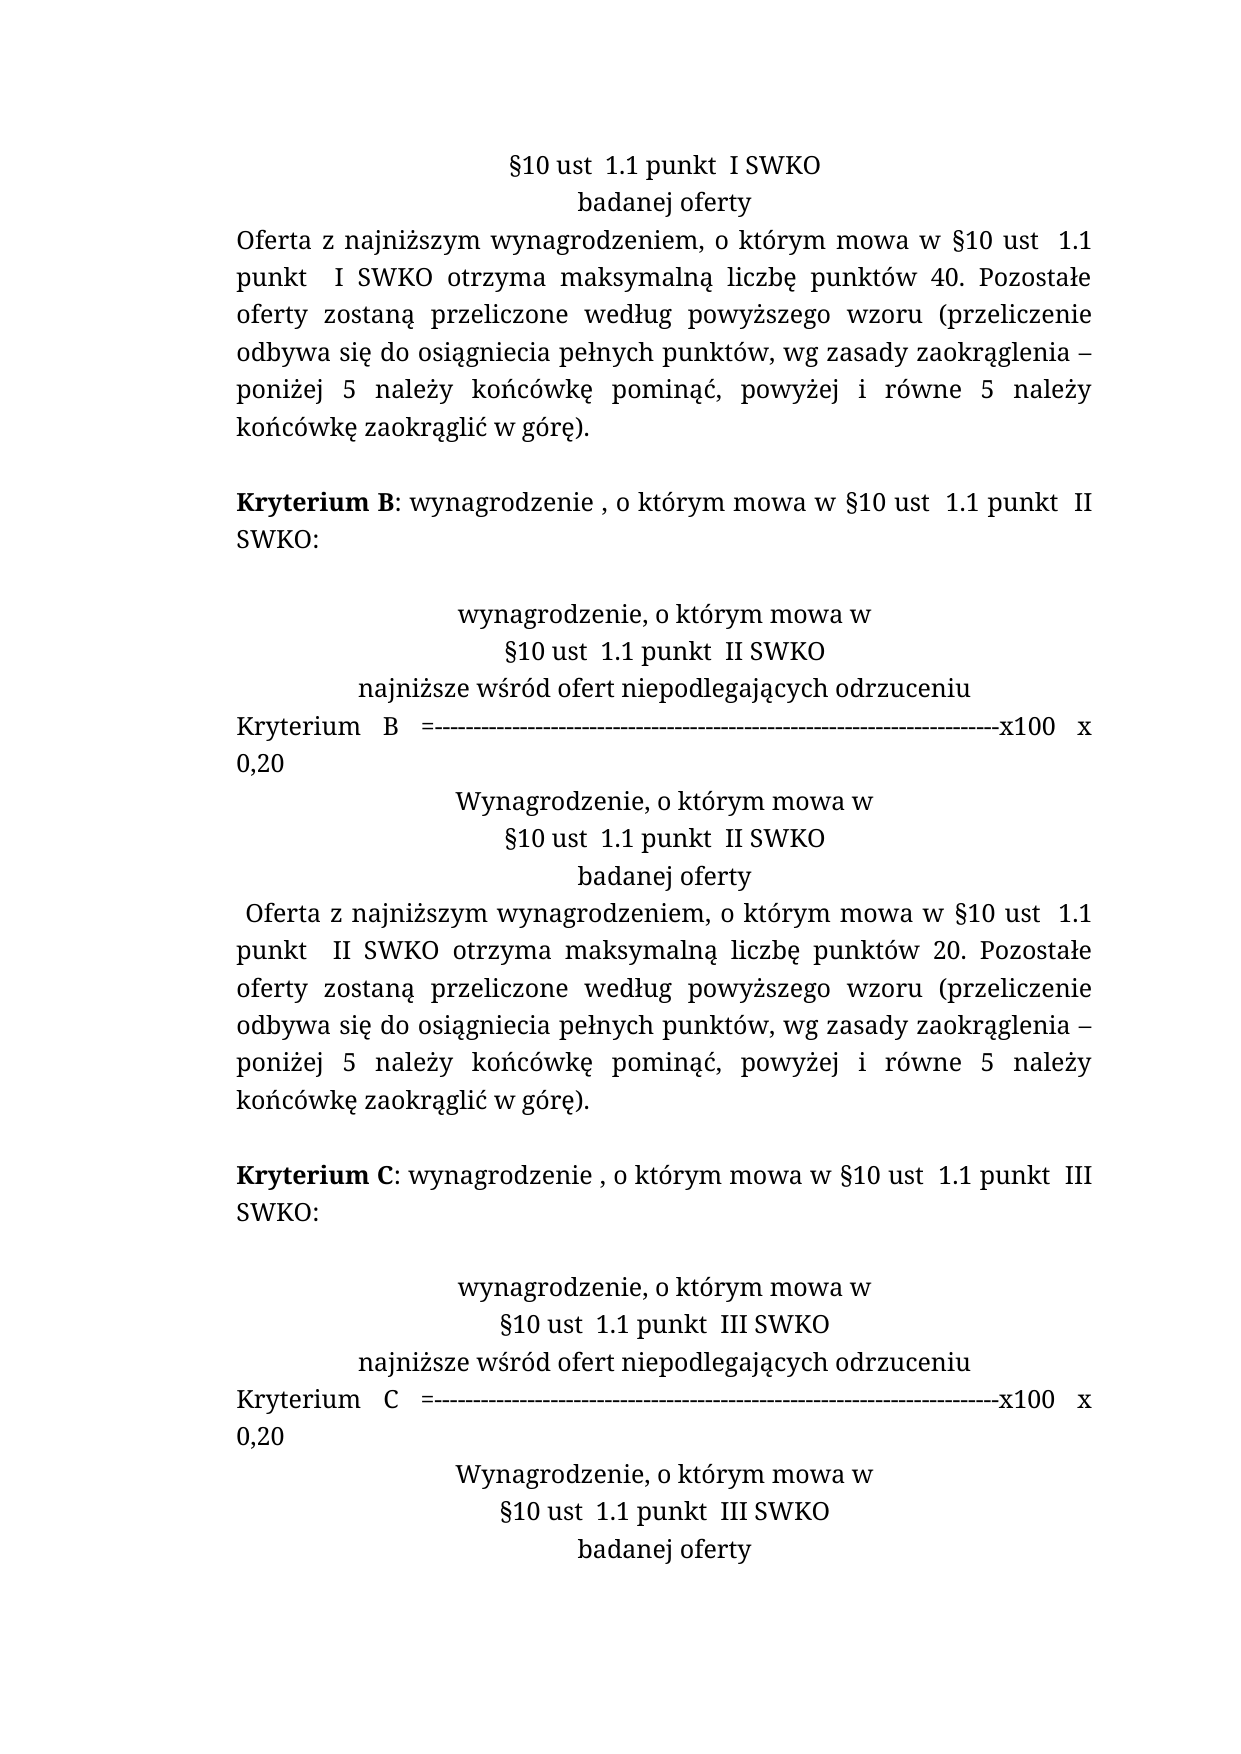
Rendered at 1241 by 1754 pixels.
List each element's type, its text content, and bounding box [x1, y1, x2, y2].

list najniższe wśród ofert niepodlegających odrzuceniu [236, 1344, 1093, 1378]
list §10 ust 1.1 punkt II SWKO [236, 821, 1093, 855]
list wynagrodzenie, o którym mowa w [236, 1269, 1093, 1303]
list wynagrodzenie, o którym mowa w [236, 596, 1093, 630]
list §10 ust 1.1 punkt I SWKO [236, 148, 1093, 182]
list badanej oferty [236, 858, 1093, 892]
list Kryterium B =-------------------------------------------------------------------------x100 x 0,20 [236, 708, 1093, 780]
list Kryterium C =-------------------------------------------------------------------------x100 x 0,20 [236, 1382, 1093, 1453]
list badanej oferty [236, 185, 1093, 219]
list §10 ust 1.1 punkt II SWKO [236, 634, 1093, 668]
list Oferta z najniższym wynagrodzeniem, o którym mowa w §10 ust 1.1 punkt I SWKO otrzyma maksymalną liczbę punktów 40. Pozostałe oferty zostaną przeliczone według powyższego wzoru (przeliczenie odbywa się do osiągniecia pełnych punktów, wg zasady zaokrąglenia – poniżej 5 należy końcówkę pominąć, powyżej i równe 5 należy końcówkę zaokrąglić w górę). [236, 222, 1093, 443]
list najniższe wśród ofert niepodlegających odrzuceniu [236, 671, 1093, 705]
list §10 ust 1.1 punkt III SWKO [236, 1494, 1093, 1528]
list Oferta z najniższym wynagrodzeniem, o którym mowa w §10 ust 1.1 punkt II SWKO otrzyma maksymalną liczbę punktów 20. Pozostałe oferty zostaną przeliczone według powyższego wzoru (przeliczenie odbywa się do osiągniecia pełnych punktów, wg zasady zaokrąglenia – poniżej 5 należy końcówkę pominąć, powyżej i równe 5 należy końcówkę zaokrąglić w górę). [236, 896, 1093, 1117]
list Kryterium C: wynagrodzenie , o którym mowa w §10 ust 1.1 punkt III SWKO: [236, 1157, 1093, 1229]
list §10 ust 1.1 punkt III SWKO [236, 1307, 1093, 1341]
list Kryterium B: wynagrodzenie , o którym mowa w §10 ust 1.1 punkt II SWKO: [236, 484, 1093, 556]
list Wynagrodzenie, o którym mowa w [236, 1456, 1093, 1491]
list Wynagrodzenie, o którym mowa w [236, 783, 1093, 817]
list badanej oferty [236, 1531, 1093, 1565]
